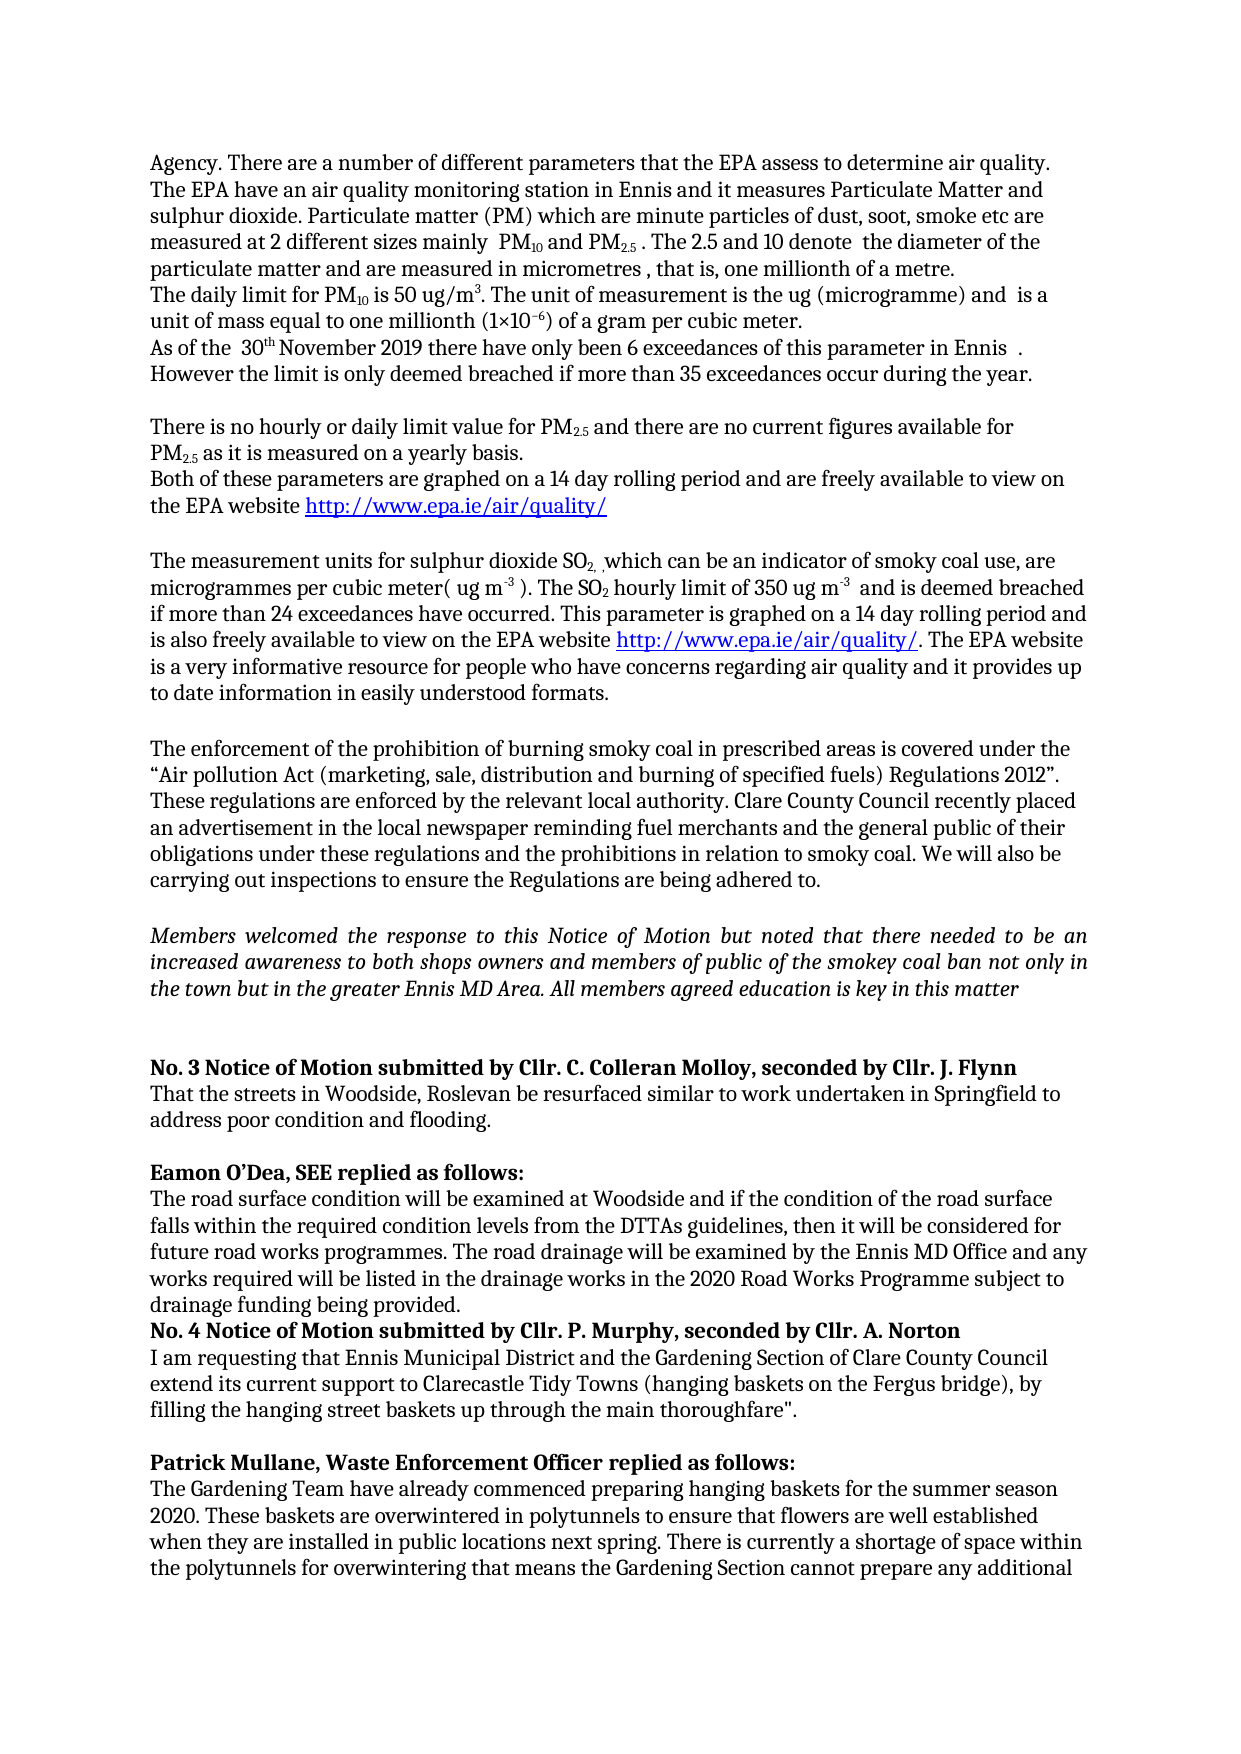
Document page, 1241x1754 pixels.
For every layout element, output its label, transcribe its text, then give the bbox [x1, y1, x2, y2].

text As of the 30th November 2019 there have only been 6 exceedances of this parameter in Ennis . However the limit is only deemed breached if more than 35 exceedances occur during the year. [150, 334, 1090, 387]
text Eamon O’Dea, SEE replied as follows: [150, 1160, 1090, 1186]
text The enforcement of the prohibition of burning smoky coal in prescribed areas is covered under the “Air pollution Act (marketing, sale, distribution and burning of specified fuels) Regulations 2012”. These regulations are enforced by the relevant local authority. Clare County Council recently placed an advertisement in the local newspaper reminding fuel merchants and the general public of their obligations under these regulations and the prohibitions in relation to smoky coal. We will also be carrying out inspections to ensure the Regulations are being adhered to. [150, 735, 1090, 893]
text No. 4 Notice of Motion submitted by Cllr. P. Murphy, seconded by Cllr. A. Norton [150, 1318, 1090, 1344]
text The measurement units for sulphur dioxide SO2, ,which can be an indicator of smoky coal use, are microgrammes per cubic meter( ug m-3 ). The SO2 hourly limit of 350 ug m-3 and is deemed breached if more than 24 exceedances have occurred. This parameter is graphed on a 14 day rolling period and is also freely available to view on the EPA website http://www.epa.ie/air/quality/. The EPA website is a very informative resource for people who have concerns regarding air quality and it provides up to date information in easily understood formats. [150, 548, 1090, 706]
text The daily limit for PM10 is 50 ug/m3. The unit of measurement is the ug (microgramme) and is a unit of mass equal to one millionth (1×10−6) of a gram per cubic meter. [150, 282, 1090, 334]
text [150, 1476, 1090, 1582]
text I am requesting that Ennis Municipal District and the Gardening Section of Clare County Council extend its current support to Clarecastle Tidy Towns (hanging baskets on the Fergus bridge), by filling the hanging street baskets up through the main thoroughfare". [150, 1344, 1090, 1423]
text The road surface condition will be examined at Woodside and if the condition of the road surface falls within the required condition levels from the DTTAs guidelines, then it will be considered for future road works programmes. The road drainage will be examined by the Ennis MD Office and any works required will be listed in the drainage works in the 2020 Road Works Programme subject to drainage funding being provided. [150, 1186, 1090, 1318]
text Members welcomed the response to this Notice of Motion but noted that there needed to be an increased awareness to both shops owners and members of public of the smokey coal ban not only in the town but in the greater Ennis MD Area. All members agreed education is key in this matter [150, 923, 1090, 1002]
text Patrick Mullane, Waste Enforcement Officer replied as follows: [150, 1450, 1090, 1476]
text No. 3 Notice of Motion submitted by Cllr. C. Colleran Molloy, seconded by Cllr. J. Flynn [150, 1054, 1090, 1081]
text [150, 150, 1090, 282]
text Both of these parameters are graphed on a 14 day rolling period and are freely available to view on the EPA website http://www.epa.ie/air/quality/ [150, 466, 1090, 519]
text That the streets in Woodside, Roslevan be resurfaced similar to work undertaken in Springfield to address poor condition and flooding. [150, 1081, 1090, 1133]
text There is no hourly or daily limit value for PM2.5 and there are no current figures available for PM2.5 as it is measured on a yearly basis. [150, 413, 1090, 466]
